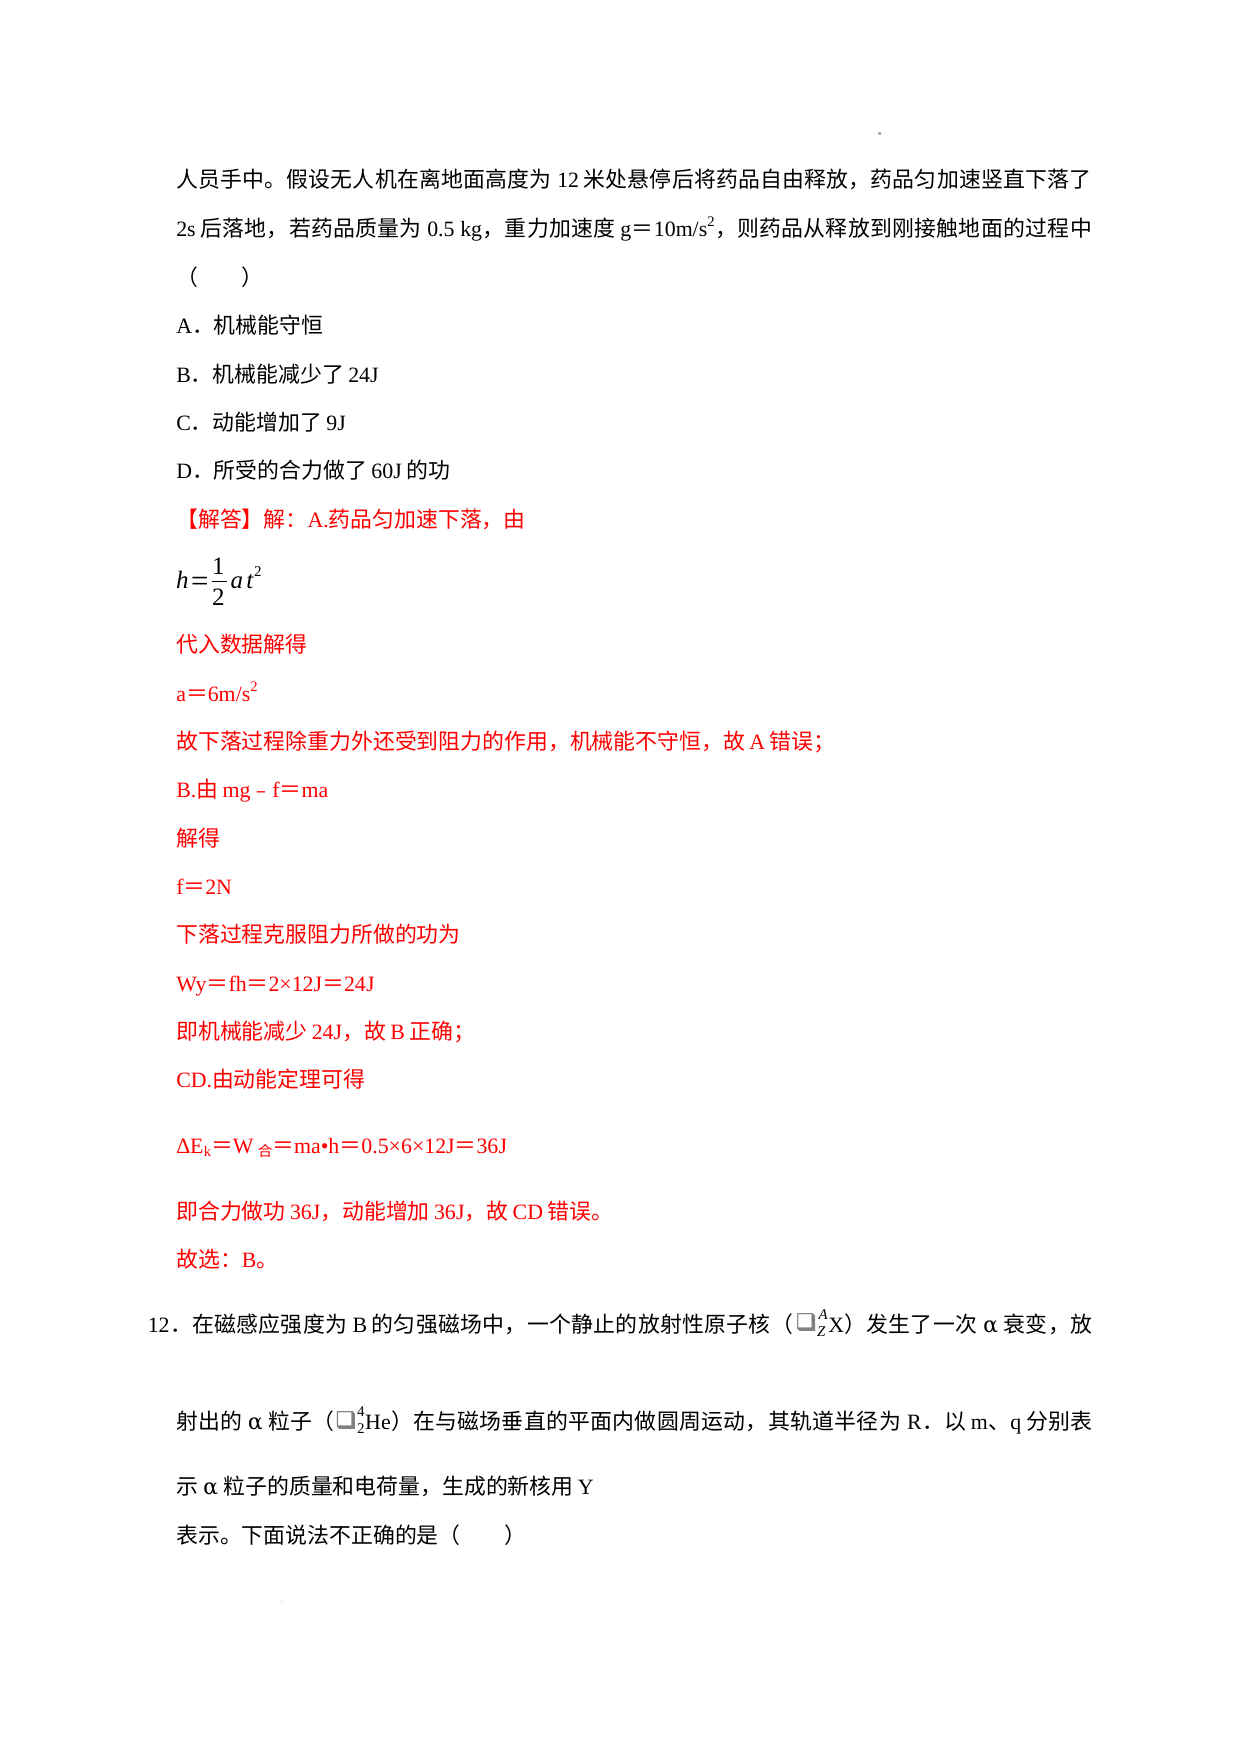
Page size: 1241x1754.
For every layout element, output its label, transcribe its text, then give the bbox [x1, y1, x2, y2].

text B.由mg﹣f＝ma [176, 772, 1093, 804]
text 12．在磁感应强度为B的匀强磁场中，一个静止的放射性原子核（X）发生了一次α衰变，放射出的α粒子（He）在与磁场垂直的平面内做圆周运动，其轨道半径为R．以m、q分别表示α粒子的质量和电荷量，生成的新核用Y [148, 1290, 1093, 1501]
text B．机械能减少了24J [148, 356, 1093, 389]
text 代入数据解得 [176, 627, 1093, 659]
text 即合力做功36J，动能增加36J，故CD错误。 [176, 1193, 1093, 1226]
text f＝2N [176, 869, 1093, 901]
text 【解答】解：A.药品匀加速下落，由 [176, 501, 1093, 534]
text CD.由动能定理可得 [176, 1062, 1093, 1094]
text ΔEk＝W合＝ma•h＝0.5×6×12J＝36J [176, 1110, 1093, 1175]
text 即机械能减少24J，故B正确； [176, 1014, 1093, 1046]
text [148, 162, 1093, 292]
text A．机械能守恒 [148, 308, 1093, 340]
text C．动能增加了9J [148, 404, 1093, 437]
text a＝6m/s2 [176, 675, 1093, 708]
text 故下落过程除重力外还受到阻力的作用，机械能不守恒，故A错误； [176, 724, 1093, 756]
text 解得 [176, 820, 1093, 853]
text 故选：B。 [176, 1242, 1093, 1274]
text 表示。下面说法不正确的是（ ） [176, 1517, 1093, 1550]
text 下落过程克服阻力所做的功为 [176, 917, 1093, 949]
text D．所受的合力做了60J的功 [148, 453, 1093, 485]
text Wy＝fh＝2×12J＝24J [176, 965, 1093, 998]
